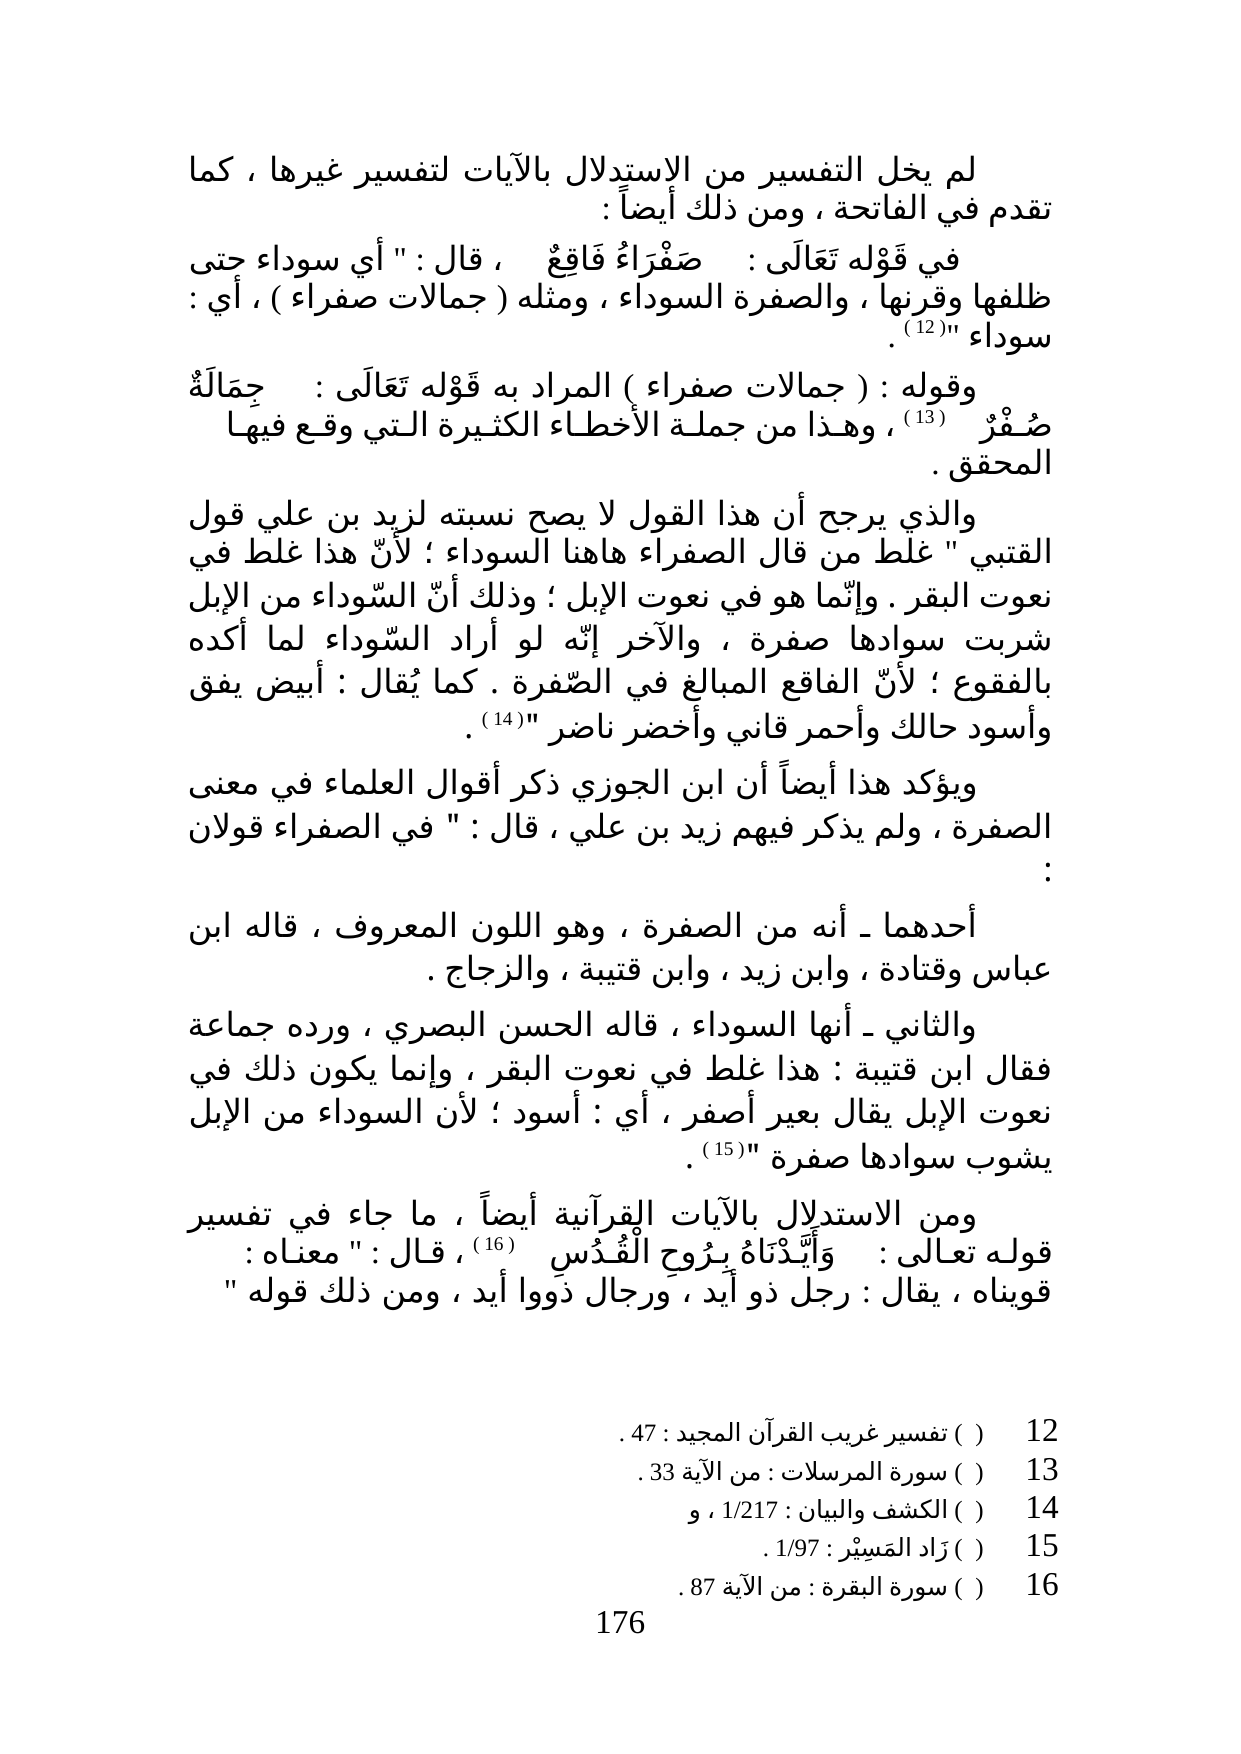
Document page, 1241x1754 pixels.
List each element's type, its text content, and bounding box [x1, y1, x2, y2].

text في قَوْله تَعَالَى :  صَفْرَاءُ فَاقِعٌ  ، قال : " أي سوداء حتى ظلفها وقرنها ، والصفرة السوداء ، ومثله ( جمالات صفراء ) ، أي : سوداء "( ) . [187, 239, 1053, 354]
text لم يخل التفسير من الاستدلال بالآيات لتفسير غيرها ، كما تقدم في الفاتحة ، ومن ذلك أيضاً : [187, 150, 1053, 227]
text أحدهما ـ أنه من الصفرة ، وهو اللون المعروف ، قاله ابن عباس وقتادة ، وابن زيد ، وابن قتيبة ، والزجاج . [187, 907, 1053, 994]
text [187, 1194, 1053, 1309]
text ويؤكد هذا أيضاً أن ابن الجوزي ذكر أقوال العلماء في معنى الصفرة ، ولم يذكر فيهم زيد بن علي ، قال : " في الصفراء قولان : [187, 765, 1053, 895]
text والثاني ـ أنها السوداء ، قاله الحسن البصري ، ورده جماعة فقال ابن قتيبة : هذا غلط في نعوت البقر ، وإنما يكون ذلك في نعوت الإبل يقال بعير أصفر ، أي : أسود ؛ لأن السوداء من الإبل يشوب سوادها صفرة "( ) . [187, 1007, 1053, 1182]
text والذي يرجح أن هذا القول لا يصح نسبته لزيد بن علي قول القتبي " غلط من قال الصفراء هاهنا السوداء ؛ لأنّ هذا غلط في نعوت البقر . وإنّما هو في نعوت الإبل ؛ وذلك أنّ السّوداء من الإبل شربت سوادها صفرة ، والآخر إنّه لو أراد السّوداء لما أكده بالفقوع ؛ لأنّ الفاقع المبالغ في الصّفرة . كما يُقال : أبيض يفق وأسود حالك وأحمر قاني وأخضر ناضر "( ) . [187, 494, 1053, 752]
text وقوله : ( جمالات صفراء ) المراد به قَوْله تَعَالَى :  جِمَالَةٌ صُفْرٌ ( ) ، وهذا من جملة الأخطاء الكثيرة التي وقع فيها المحقق . [187, 367, 1053, 482]
